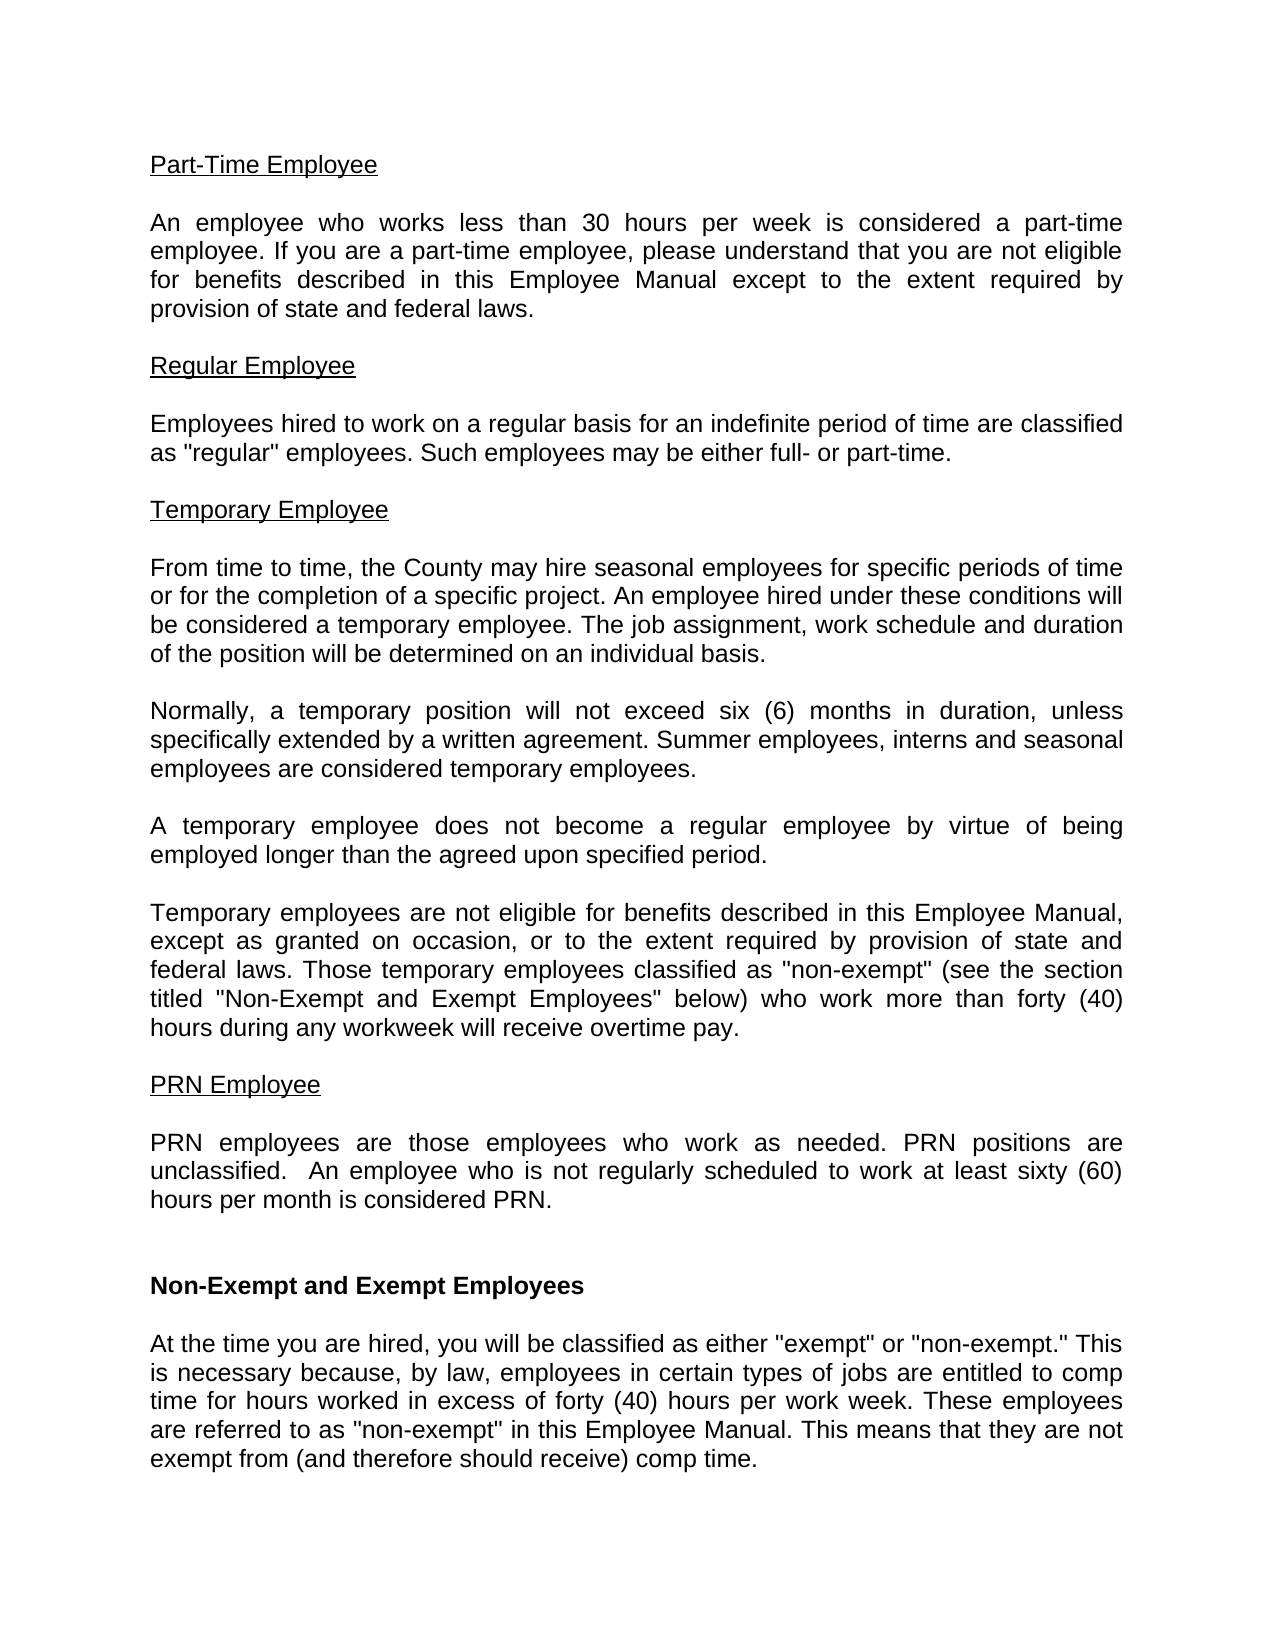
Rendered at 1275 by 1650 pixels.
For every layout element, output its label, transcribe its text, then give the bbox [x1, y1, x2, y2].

text Temporary Employee [150, 495, 1125, 524]
text From time to time, the County may hire seasonal employees for specific periods of time or for the completion of a specific project. An employee hired under these conditions will be considered a temporary employee. The job assignment, work schedule and duration of the position will be determined on an individual basis. [150, 552, 1125, 667]
text Normally, a temporary position will not exceed six (6) months in duration, unless specifically extended by a written agreement. Summer employees, interns and seasonal employees are considered temporary employees. [150, 696, 1125, 782]
text Part-Time Employee [150, 150, 1125, 179]
text A temporary employee does not become a regular employee by virtue of being employed longer than the agreed upon specified period. [150, 811, 1125, 869]
text At the time you are hired, you will be classified as either "exempt" or "non-exempt." This is necessary because, by law, employees in certain types of jobs are entitled to comp time for hours worked in excess of forty (40) hours per work week. These employees are referred to as "non-exempt" in this Employee Manual. This means that they are not exempt from (and therefore should receive) comp time. [150, 1329, 1125, 1472]
text An employee who works less than 30 hours per week is considered a part-time employee. If you are a part-time employee, please understand that you are not eligible for benefits described in this Employee Manual except to the extent required by provision of state and federal laws. [150, 207, 1125, 322]
text PRN Employee [150, 1070, 1125, 1099]
text Temporary employees are not eligible for benefits described in this Employee Manual, except as granted on occasion, or to the extent required by provision of state and federal laws. Those temporary employees classified as "non-exempt" (see the section titled "Non-Exempt and Exempt Employees" below) who work more than forty (40) hours during any workweek will receive overtime pay. [150, 897, 1125, 1041]
text PRN employees are those employees who work as needed. PRN positions are unclassified. An employee who is not regularly scheduled to work at least sixty (60) hours per month is considered PRN. [150, 1127, 1125, 1214]
text Regular Employee [150, 351, 1125, 380]
text Non-Exempt and Exempt Employees [150, 1271, 1125, 1300]
text Employees hired to work on a regular basis for an indefinite period of time are classified as "regular" employees. Such employees may be either full- or part-time. [150, 409, 1125, 466]
